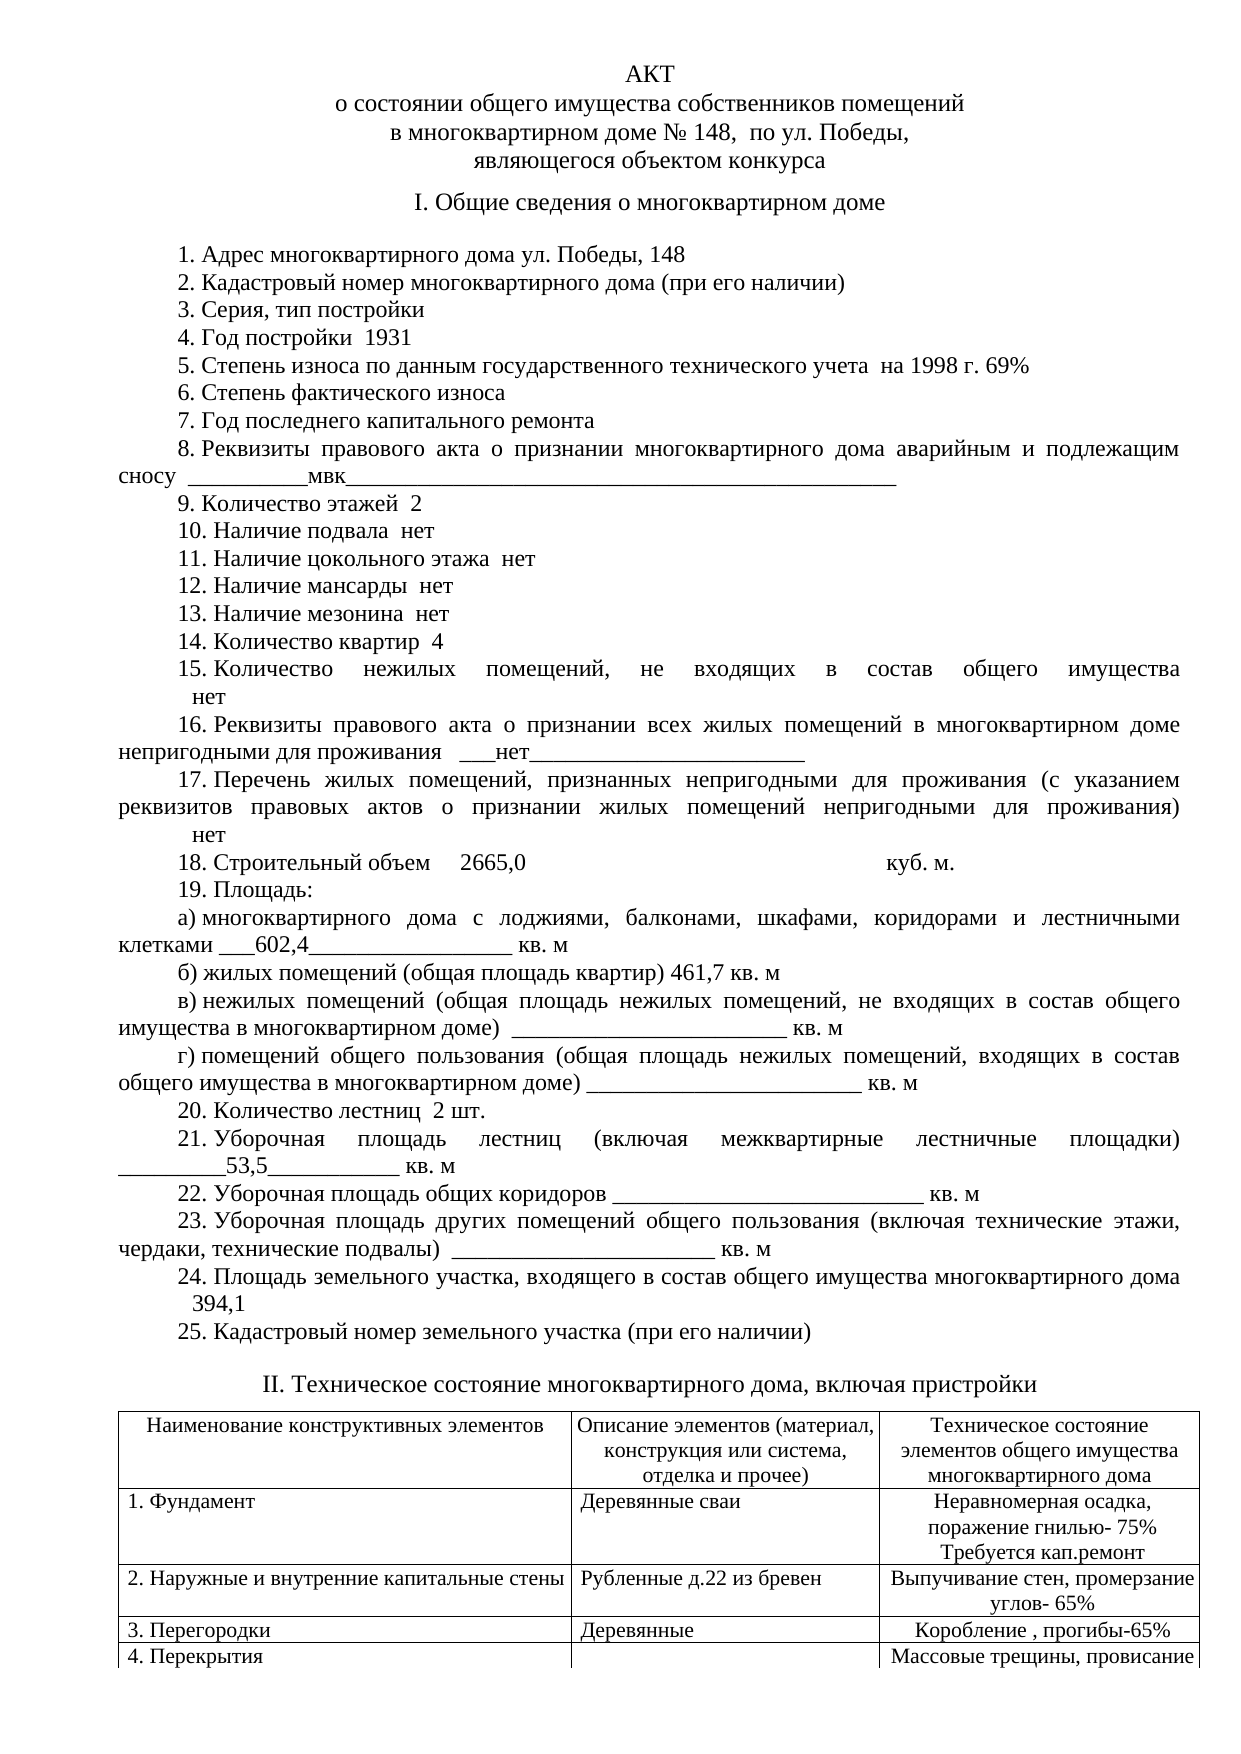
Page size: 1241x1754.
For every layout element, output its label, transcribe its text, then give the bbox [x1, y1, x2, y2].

text 2. Кадастровый номер многоквартирного дома (при его наличии) [118, 268, 1181, 296]
text 15. Количество нежилых помещений, не входящих в состав общего имущества нет [118, 654, 1181, 709]
text в многоквартирном доме № 148, по ул. Победы, [118, 117, 1181, 145]
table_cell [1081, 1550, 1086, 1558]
text 1. Адрес многоквартирного дома ул. Победы, 148 [118, 240, 1181, 268]
text I. Общие сведения о многоквартирном доме [118, 187, 1181, 215]
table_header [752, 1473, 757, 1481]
text 25. Кадастровый номер земельного участка (при его наличии) [118, 1317, 1181, 1344]
text 11. Наличие цокольного этажа нет [118, 544, 1181, 572]
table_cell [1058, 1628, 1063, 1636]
text а) многоквартирного дома с лоджиями, балконами, шкафами, коридорами и лестничными клетками ___602,4_________________ кв. м [118, 903, 1181, 958]
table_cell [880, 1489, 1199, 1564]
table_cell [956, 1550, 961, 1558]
text 3. Серия, тип постройки [118, 296, 1181, 323]
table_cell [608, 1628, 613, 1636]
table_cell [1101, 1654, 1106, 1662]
text 21. Уборочная площадь лестниц (включая межквартирные лестничные площадки) _________53,5___________ кв. м [118, 1124, 1181, 1179]
text 19. Площадь: [118, 875, 1181, 903]
text являющегося объектом конкурса [118, 145, 1181, 174]
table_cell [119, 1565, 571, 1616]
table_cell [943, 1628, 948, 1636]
text АКТ [118, 59, 1181, 88]
text 4. Год постройки 1931 [118, 323, 1181, 351]
text г) помещений общего пользования (общая площадь нежилых помещений, входящих в состав общего имущества в многоквартирном доме) _______________________ кв. м [118, 1041, 1181, 1096]
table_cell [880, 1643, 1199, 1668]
text II. Техническое состояние многоквартирного дома, включая пристройки [118, 1369, 1181, 1398]
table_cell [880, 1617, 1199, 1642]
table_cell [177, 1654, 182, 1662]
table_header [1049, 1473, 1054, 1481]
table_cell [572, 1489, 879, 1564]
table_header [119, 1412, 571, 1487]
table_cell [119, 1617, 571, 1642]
text в) нежилых помещений (общая площадь нежилых помещений, не входящих в состав общего имущества в многоквартирном доме) _______________________ кв. м [118, 986, 1181, 1041]
text 12. Наличие мансарды нет [118, 572, 1181, 599]
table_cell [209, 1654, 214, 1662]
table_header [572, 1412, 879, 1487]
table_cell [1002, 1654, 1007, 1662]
text 13. Наличие мезонина нет [118, 599, 1181, 627]
text 14. Количество квартир 4 [118, 627, 1181, 654]
text 10. Наличие подвала нет [118, 516, 1181, 544]
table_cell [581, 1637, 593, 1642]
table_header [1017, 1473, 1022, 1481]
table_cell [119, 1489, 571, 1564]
text 7. Год последнего капитального ремонта [118, 406, 1181, 433]
text 9. Количество этажей 2 [118, 489, 1181, 516]
text о состоянии общего имущества собственников помещений [118, 88, 1181, 117]
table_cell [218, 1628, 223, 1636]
text 6. Степень фактического износа [118, 378, 1181, 406]
text 5. Степень износа по данным государственного технического учета на 1998 г. 69% [118, 351, 1181, 378]
text 8. Реквизиты правового акта о признании многоквартирного дома аварийным и подлежащим сносу __________мвк______________________________________________ [118, 433, 1181, 489]
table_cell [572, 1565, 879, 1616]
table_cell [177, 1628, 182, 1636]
text 24. Площадь земельного участка, входящего в состав общего имущества многоквартирного дома 394,1 [118, 1262, 1181, 1317]
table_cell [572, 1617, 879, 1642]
text 22. Уборочная площадь общих коридоров __________________________ кв. м [118, 1179, 1181, 1206]
text 20. Количество лестниц 2 шт. [118, 1096, 1181, 1124]
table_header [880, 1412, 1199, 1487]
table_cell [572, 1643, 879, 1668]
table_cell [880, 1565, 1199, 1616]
text б) жилых помещений (общая площадь квартир) 461,7 кв. м [118, 958, 1181, 986]
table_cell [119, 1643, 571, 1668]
text 17. Перечень жилых помещений, признанных непригодными для проживания (с указанием реквизитов правовых актов о признании жилых помещений непригодными для проживания) нет [118, 765, 1181, 848]
text 18. Строительный объем 2665,0 куб. м. [118, 848, 1181, 875]
text 16. Реквизиты правового акта о признании всех жилых помещений в многоквартирном доме непригодными для проживания ___нет_______________________ [118, 709, 1181, 765]
text 23. Уборочная площадь других помещений общего пользования (включая технические этажи, чердаки, технические подвалы) ______________________ кв. м [118, 1206, 1181, 1262]
